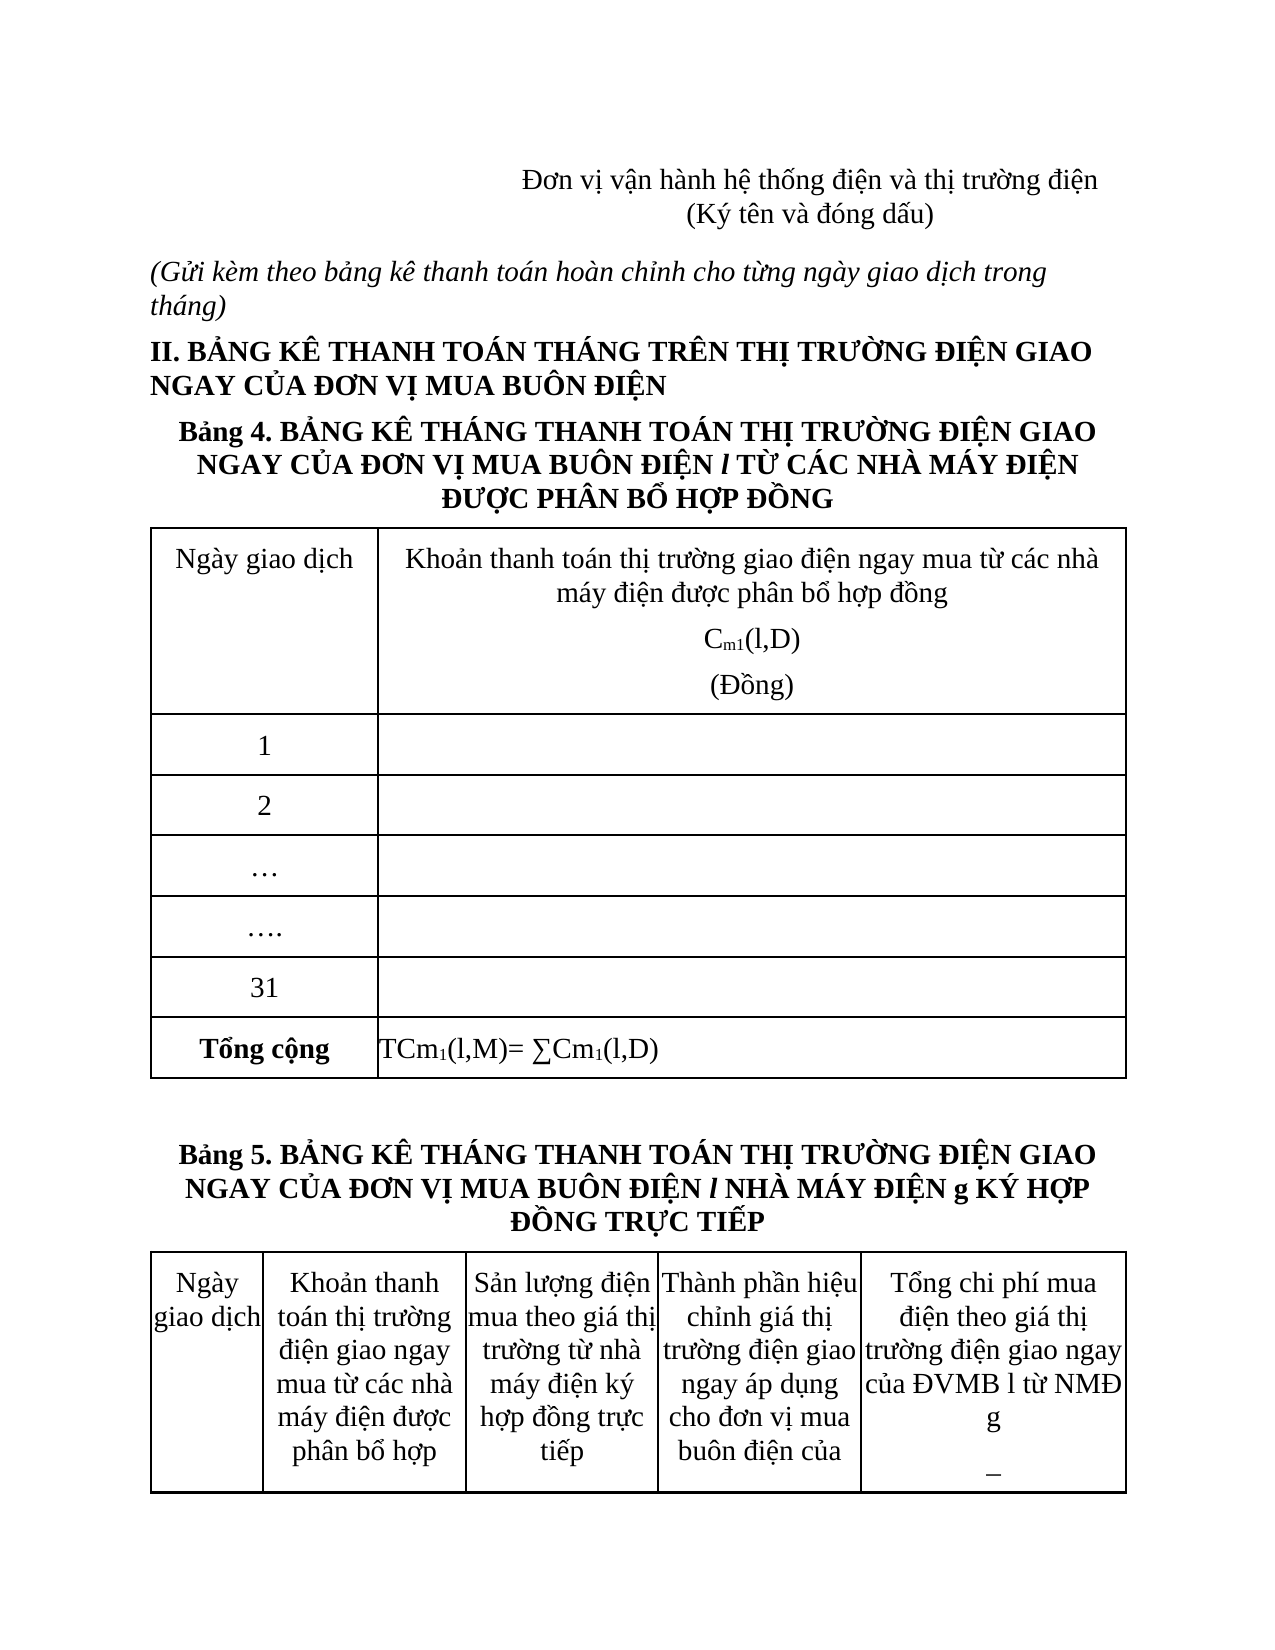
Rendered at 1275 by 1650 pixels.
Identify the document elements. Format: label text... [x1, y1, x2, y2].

text Bảng 4. BẢNG KÊ THÁNG THANH TOÁN THỊ TRƯỜNG ĐIỆN GIAO NGAY CỦA ĐƠN VỊ MUA BUÔN ĐIỆN l TỪ CÁC NHÀ MÁY ĐIỆN ĐƯỢC PHÂN BỔ HỢP ĐỒNG [150, 414, 1125, 514]
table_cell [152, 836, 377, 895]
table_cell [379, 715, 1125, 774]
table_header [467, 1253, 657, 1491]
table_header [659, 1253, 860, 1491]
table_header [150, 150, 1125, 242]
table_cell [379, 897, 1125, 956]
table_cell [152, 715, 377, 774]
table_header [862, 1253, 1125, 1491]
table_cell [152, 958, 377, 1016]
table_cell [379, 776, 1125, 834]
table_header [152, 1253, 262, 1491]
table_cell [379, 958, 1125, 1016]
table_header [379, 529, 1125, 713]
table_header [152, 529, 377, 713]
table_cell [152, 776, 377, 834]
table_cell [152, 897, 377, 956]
text (Gửi kèm theo bảng kê thanh toán hoàn chỉnh cho từng ngày giao dịch trong tháng) [150, 254, 1125, 322]
text Bảng 5. BẢNG KÊ THÁNG THANH TOÁN THỊ TRƯỜNG ĐIỆN GIAO NGAY CỦA ĐƠN VỊ MUA BUÔN ĐIỆN l NHÀ MÁY ĐIỆN g KÝ HỢP ĐỒNG TRỰC TIẾP [150, 1137, 1125, 1238]
text II. BẢNG KÊ THANH TOÁN THÁNG TRÊN THỊ TRƯỜNG ĐIỆN GIAO NGAY CỦA ĐƠN VỊ MUA BUÔN ĐIỆN [150, 334, 1125, 401]
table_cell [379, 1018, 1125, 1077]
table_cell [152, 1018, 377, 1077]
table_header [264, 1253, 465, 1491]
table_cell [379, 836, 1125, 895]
